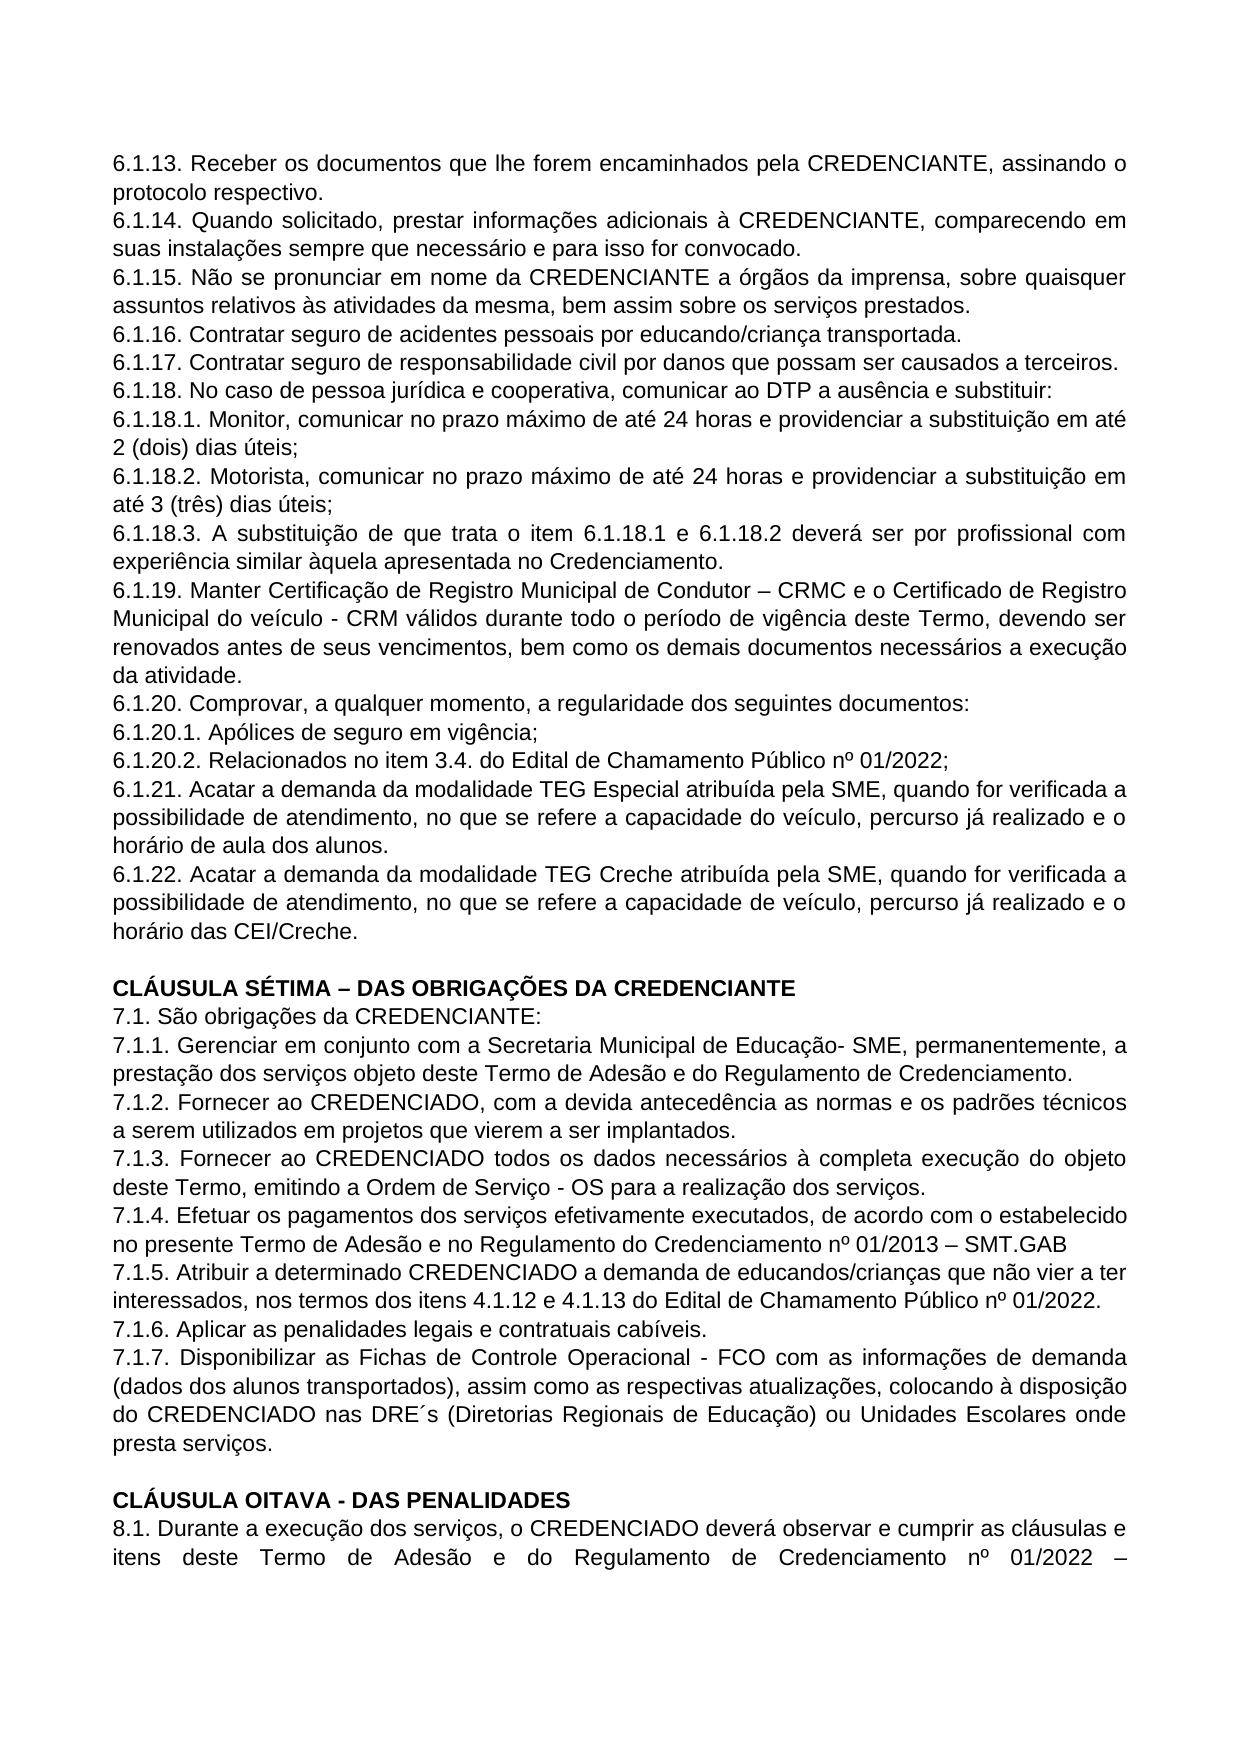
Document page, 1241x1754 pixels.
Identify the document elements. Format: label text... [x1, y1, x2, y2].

text 7.1.7. Disponibilizar as Fichas de Controle Operacional - FCO com as informações de demanda (dados dos alunos transportados), assim como as respectivas atualizações, colocando à disposição do CREDENCIADO nas DRE´s (Diretorias Regionais de Educação) ou Unidades Escolares onde presta serviços. [112, 1344, 1128, 1456]
text 6.1.20.2. Relacionados no item 3.4. do Edital de Chamamento Público nº 01/2022; [112, 747, 1128, 773]
text 6.1.19. Manter Certificação de Registro Municipal de Condutor – CRMC e o Certificado de Registro Municipal do veículo - CRM válidos durante todo o período de vigência deste Termo, devendo ser renovados antes de seus vencimentos, bem como os demais documentos necessários a execução da atividade. [112, 577, 1128, 688]
text 6.1.14. Quando solicitado, prestar informações adicionais à CREDENCIANTE, comparecendo em suas instalações sempre que necessário e para isso for convocado. [112, 207, 1128, 262]
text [112, 1515, 1128, 1570]
text 6.1.16. Contratar seguro de acidentes pessoais por educando/criança transportada. [112, 321, 1128, 347]
text 7.1.4. Efetuar os pagamentos dos serviços efetivamente executados, de acordo com o estabelecido no presente Termo de Adesão e no Regulamento do Credenciamento nº 01/2013 – SMT.GAB [112, 1202, 1128, 1257]
text 6.1.20.1. Apólices de seguro em vigência; [112, 719, 1128, 745]
text 6.1.18.1. Monitor, comunicar no prazo máximo de até 24 horas e providenciar a substituição em até 2 (dois) dias úteis; [112, 406, 1128, 461]
text 7.1.5. Atribuir a determinado CREDENCIADO a demanda de educandos/crianças que não vier a ter interessados, nos termos dos itens 4.1.12 e 4.1.13 do Edital de Chamamento Público nº 01/2022. [112, 1259, 1128, 1314]
text 7.1.1. Gerenciar em conjunto com a Secretaria Municipal de Educação- SME, permanentemente, a prestação dos serviços objeto deste Termo de Adesão e do Regulamento de Credenciamento. [112, 1032, 1128, 1086]
text 6.1.17. Contratar seguro de responsabilidade civil por danos que possam ser causados a terceiros. [112, 349, 1128, 375]
text 6.1.18. No caso de pessoa jurídica e cooperativa, comunicar ao DTP a ausência e substituir: [112, 377, 1128, 404]
text 7.1. São obrigações da CREDENCIANTE: [112, 1003, 1128, 1029]
text 6.1.20. Comprovar, a qualquer momento, a regularidade dos seguintes documentos: [112, 690, 1128, 717]
text 6.1.18.3. A substituição de que trata o item 6.1.18.1 e 6.1.18.2 deverá ser por profissional com experiência similar àquela apresentada no Credenciamento. [112, 520, 1128, 574]
text 6.1.13. Receber os documentos que lhe forem encaminhados pela CREDENCIANTE, assinando o protocolo respectivo. [112, 150, 1128, 205]
text 7.1.6. Aplicar as penalidades legais e contratuais cabíveis. [112, 1316, 1128, 1342]
text 6.1.21. Acatar a demanda da modalidade TEG Especial atribuída pela SME, quando for verificada a possibilidade de atendimento, no que se refere a capacidade do veículo, percurso já realizado e o horário de aula dos alunos. [112, 776, 1128, 859]
text 7.1.2. Fornecer ao CREDENCIADO, com a devida antecedência as normas e os padrões técnicos a serem utilizados em projetos que vierem a ser implantados. [112, 1088, 1128, 1143]
text 6.1.22. Acatar a demanda da modalidade TEG Creche atribuída pela SME, quando for verificada a possibilidade de atendimento, no que se refere a capacidade de veículo, percurso já realizado e o horário das CEI/Creche. [112, 861, 1128, 944]
text 6.1.15. Não se pronunciar em nome da CREDENCIANTE a órgãos da imprensa, sobre quaisquer assuntos relativos às atividades da mesma, bem assim sobre os serviços prestados. [112, 264, 1128, 318]
text 7.1.3. Fornecer ao CREDENCIADO todos os dados necessários à completa execução do objeto deste Termo, emitindo a Ordem de Serviço - OS para a realização dos serviços. [112, 1145, 1128, 1200]
text 6.1.18.2. Motorista, comunicar no prazo máximo de até 24 horas e providenciar a substituição em até 3 (três) dias úteis; [112, 463, 1128, 518]
text CLÁUSULA OITAVA - DAS PENALIDADES [112, 1487, 1128, 1513]
text CLÁUSULA SÉTIMA – DAS OBRIGAÇÕES DA CREDENCIANTE [112, 975, 1128, 1001]
